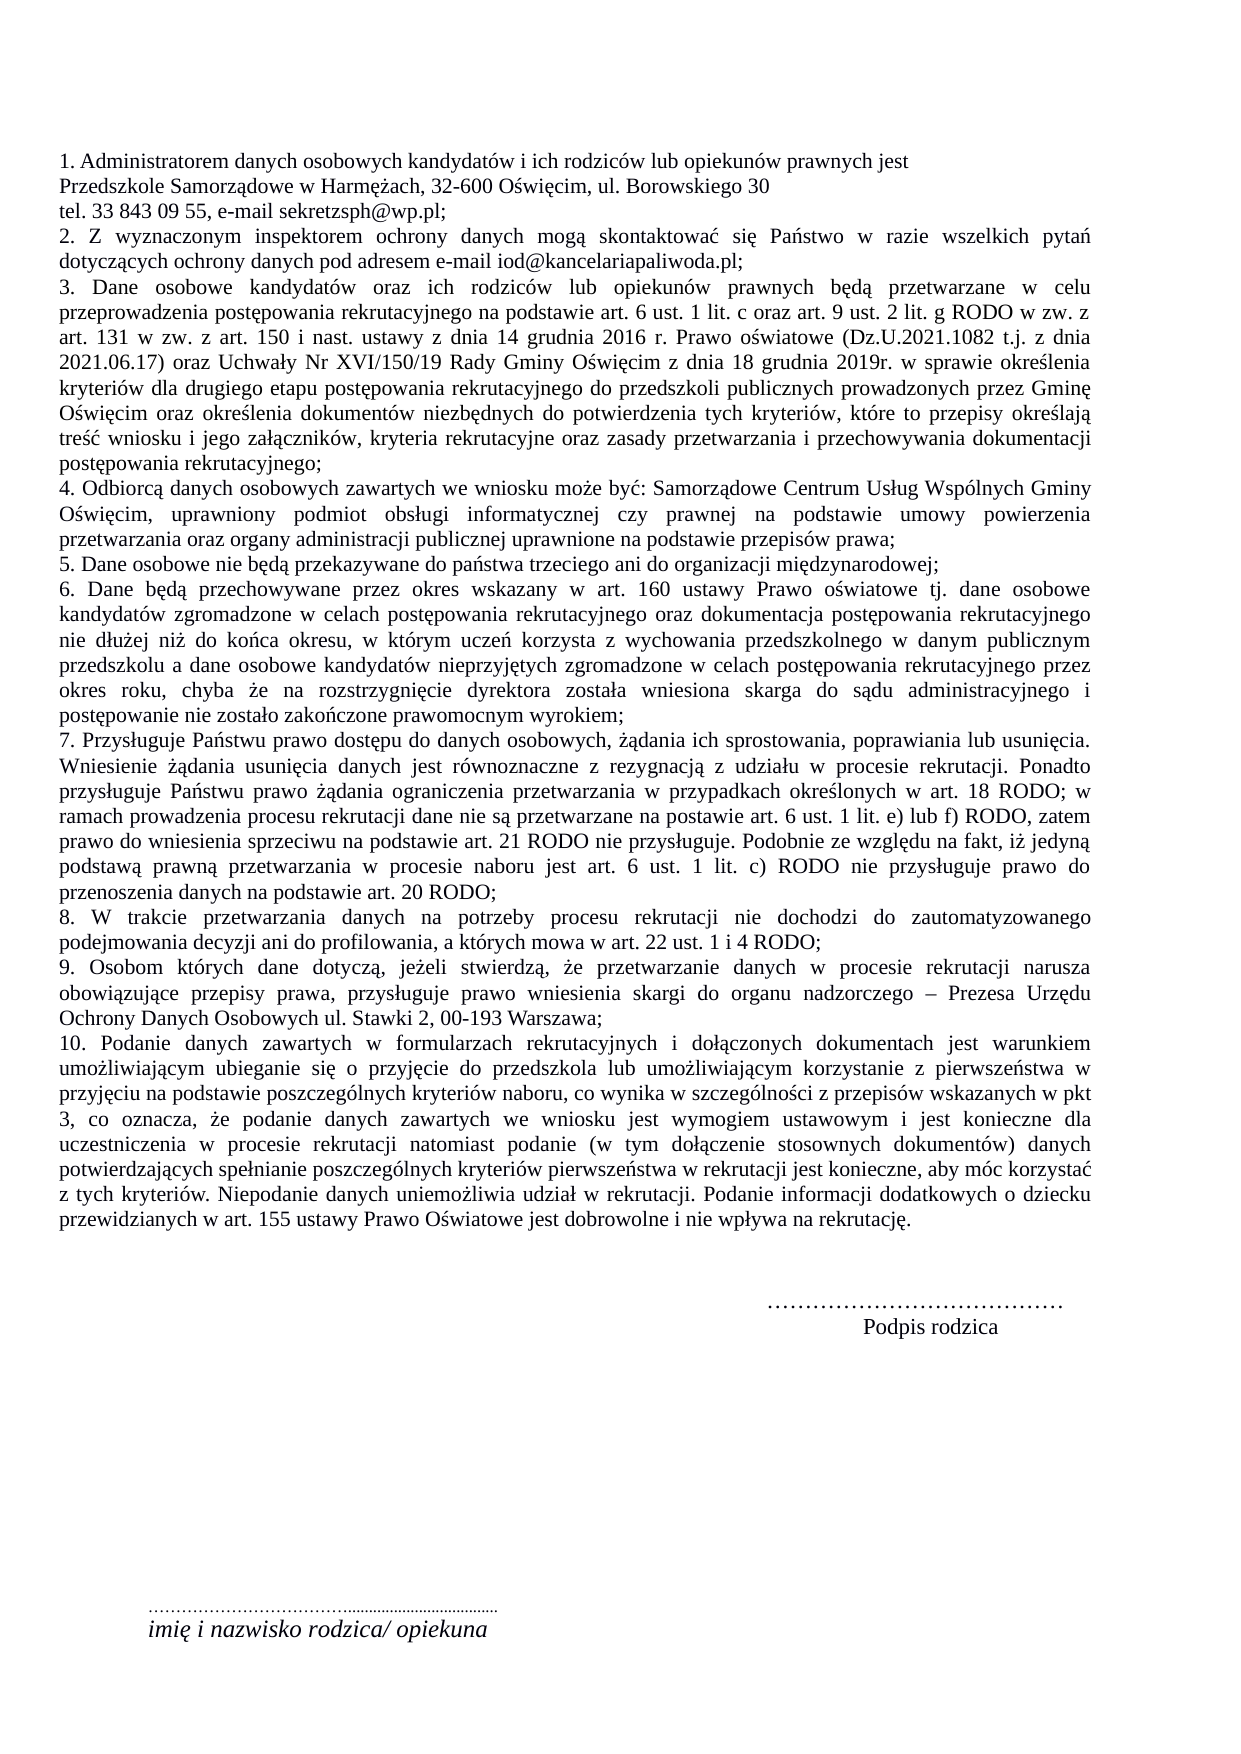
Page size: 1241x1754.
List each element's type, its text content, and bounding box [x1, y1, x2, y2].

text 1. Administratorem danych osobowych kandydatów i ich rodziców lub opiekunów prawnych jest Przedszkole Samorządowe w Harmężach, 32-600 Oświęcim, ul. Borowskiego 30 tel. 33 843 09 55, e-mail sekretzsph@wp.pl; [59, 148, 1093, 223]
text imię i nazwisko rodzica/ opiekuna [148, 1616, 1093, 1643]
text ………………………………… [665, 1287, 1093, 1313]
text ……………………………….................................... [148, 1597, 1093, 1616]
text 7. Przysługuje Państwu prawo dostępu do danych osobowych, żądania ich sprostowania, poprawiania lub usunięcia. Wniesienie żądania usunięcia danych jest równoznaczne z rezygnacją z udziału w procesie rekrutacji. Ponadto przysługuje Państwu prawo żądania ograniczenia przetwarzania w przypadkach określonych w art. 18 RODO; w ramach prowadzenia procesu rekrutacji dane nie są przetwarzane na postawie art. 6 ust. 1 lit. e) lub f) RODO, zatem prawo do wniesienia sprzeciwu na podstawie art. 21 RODO nie przysługuje. Podobnie ze względu na fakt, iż jedyną podstawą prawną przetwarzania w procesie naboru jest art. 6 ust. 1 lit. c) RODO nie przysługuje prawo do przenoszenia danych na podstawie art. 20 RODO; [59, 727, 1093, 904]
text 5. Dane osobowe nie będą przekazywane do państwa trzeciego ani do organizacji międzynarodowej; [59, 551, 1093, 576]
text Podpis rodzica [223, 1313, 1093, 1339]
text 8. W trakcie przetwarzania danych na potrzeby procesu rekrutacji nie dochodzi do zautomatyzowanego podejmowania decyzji ani do profilowania, a których mowa w art. 22 ust. 1 i 4 RODO; [59, 904, 1093, 954]
text 9. Osobom których dane dotyczą, jeżeli stwierdzą, że przetwarzanie danych w procesie rekrutacji narusza obowiązujące przepisy prawa, przysługuje prawo wniesienia skargi do organu nadzorczego – Prezesa Urzędu Ochrony Danych Osobowych ul. Stawki 2, 00-193 Warszawa; [59, 954, 1093, 1030]
text 2. Z wyznaczonym inspektorem ochrony danych mogą skontaktować się Państwo w razie wszelkich pytań dotyczących ochrony danych pod adresem e-mail iod@kancelariapaliwoda.pl; [59, 223, 1093, 274]
text 4. Odbiorcą danych osobowych zawartych we wniosku może być: Samorządowe Centrum Usług Wspólnych Gminy Oświęcim, uprawniony podmiot obsługi informatycznej czy prawnej na podstawie umowy powierzenia przetwarzania oraz organy administracji publicznej uprawnione na podstawie przepisów prawa; [59, 475, 1093, 551]
text 3. Dane osobowe kandydatów oraz ich rodziców lub opiekunów prawnych będą przetwarzane w celu przeprowadzenia postępowania rekrutacyjnego na podstawie art. 6 ust. 1 lit. c oraz art. 9 ust. 2 lit. g RODO w zw. z art. 131 w zw. z art. 150 i nast. ustawy z dnia 14 grudnia 2016 r. Prawo oświatowe (Dz.U.2021.1082 t.j. z dnia 2021.06.17) oraz Uchwały Nr XVI/150/19 Rady Gminy Oświęcim z dnia 18 grudnia 2019r. w sprawie określenia kryteriów dla drugiego etapu postępowania rekrutacyjnego do przedszkoli publicznych prowadzonych przez Gminę Oświęcim oraz określenia dokumentów niezbędnych do potwierdzenia tych kryteriów, które to przepisy określają treść wniosku i jego załączników, kryteria rekrutacyjne oraz zasady przetwarzania i przechowywania dokumentacji postępowania rekrutacyjnego; [59, 274, 1093, 475]
text 10. Podanie danych zawartych w formularzach rekrutacyjnych i dołączonych dokumentach jest warunkiem umożliwiającym ubieganie się o przyjęcie do przedszkola lub umożliwiającym korzystanie z pierwszeństwa w przyjęciu na podstawie poszczególnych kryteriów naboru, co wynika w szczególności z przepisów wskazanych w pkt 3, co oznacza, że podanie danych zawartych we wniosku jest wymogiem ustawowym i jest konieczne dla uczestniczenia w procesie rekrutacji natomiast podanie (w tym dołączenie stosownych dokumentów) danych potwierdzających spełnianie poszczególnych kryteriów pierwszeństwa w rekrutacji jest konieczne, aby móc korzystać z tych kryteriów. Niepodanie danych uniemożliwia udział w rekrutacji. Podanie informacji dodatkowych o dziecku przewidzianych w art. 155 ustawy Prawo Oświatowe jest dobrowolne i nie wpływa na rekrutację. [59, 1030, 1093, 1232]
text 6. Dane będą przechowywane przez okres wskazany w art. 160 ustawy Prawo oświatowe tj. dane osobowe kandydatów zgromadzone w celach postępowania rekrutacyjnego oraz dokumentacja postępowania rekrutacyjnego nie dłużej niż do końca okresu, w którym uczeń korzysta z wychowania przedszkolnego w danym publicznym przedszkolu a dane osobowe kandydatów nieprzyjętych zgromadzone w celach postępowania rekrutacyjnego przez okres roku, chyba że na rozstrzygnięcie dyrektora została wniesiona skarga do sądu administracyjnego i postępowanie nie zostało zakończone prawomocnym wyrokiem; [59, 576, 1093, 727]
